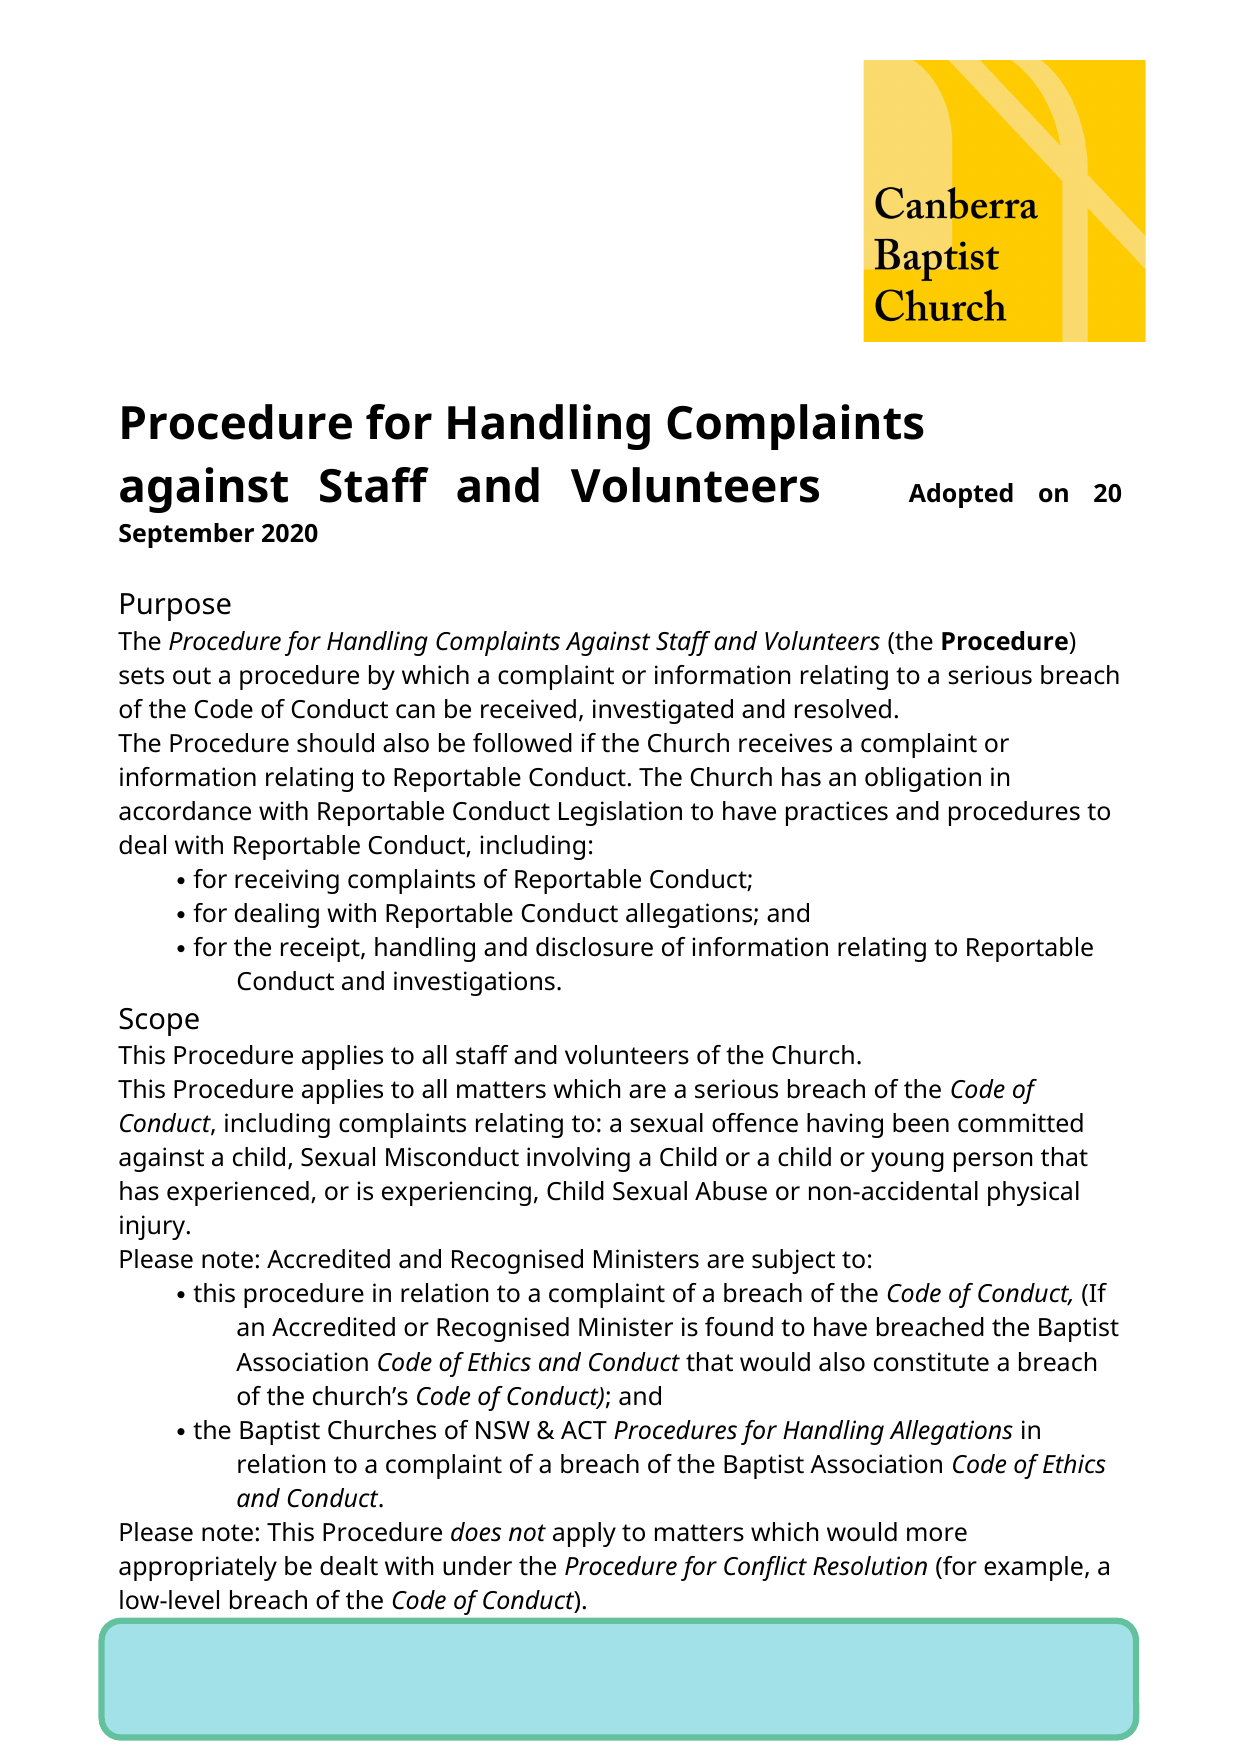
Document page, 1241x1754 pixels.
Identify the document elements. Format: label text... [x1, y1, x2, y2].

text This Procedure applies to all staff and volunteers of the Church. [118, 1038, 1122, 1072]
text Procedure for Handling Complaints [118, 391, 1122, 453]
text The Procedure for Handling Complaints Against Staff and Volunteers (the Procedure) sets out a procedure by which a complaint or information relating to a serious breach of the Code of Conduct can be received, investigated and resolved. [118, 623, 1122, 725]
text The Procedure should also be followed if the Church receives a complaint or information relating to Reportable Conduct. The Church has an obligation in accordance with Reportable Conduct Legislation to have practices and procedures to deal with Reportable Conduct, including: [118, 725, 1122, 862]
text against Staff and Volunteers Adopted on 20 September 2020 [118, 453, 1122, 549]
picture [863, 60, 1146, 342]
text Purpose [118, 583, 1122, 623]
list for dealing with Reportable Conduct allegations; and [177, 896, 1122, 930]
text Scope [118, 998, 1122, 1038]
text This Procedure applies to all matters which are a serious breach of the Code of Conduct, including complaints relating to: a sexual offence having been committed against a child, Sexual Misconduct involving a Child or a child or young person that has experienced, or is experiencing, Child Sexual Abuse or non-accidental physical injury. [118, 1072, 1122, 1242]
list for the receipt, handling and disclosure of information relating to Reportable Conduct and investigations. [177, 930, 1122, 998]
list this procedure in relation to a complaint of a breach of the Code of Conduct, (If an Accredited or Recognised Minister is found to have breached the Baptist Association Code of Ethics and Conduct that would also constitute a breach of the church’s Code of Conduct); and [177, 1276, 1122, 1412]
text Please note: Accredited and Recognised Ministers are subject to: [118, 1242, 1122, 1276]
list the Baptist Churches of NSW & ACT Procedures for Handling Allegations in relation to a complaint of a breach of the Baptist Association Code of Ethics and Conduct. [177, 1412, 1122, 1514]
text Please note: This Procedure does not apply to matters which would more appropriately be dealt with under the Procedure for Conflict Resolution (for example, a low-level breach of the Code of Conduct). [118, 1514, 1122, 1617]
list for receiving complaints of Reportable Conduct; [177, 862, 1122, 896]
